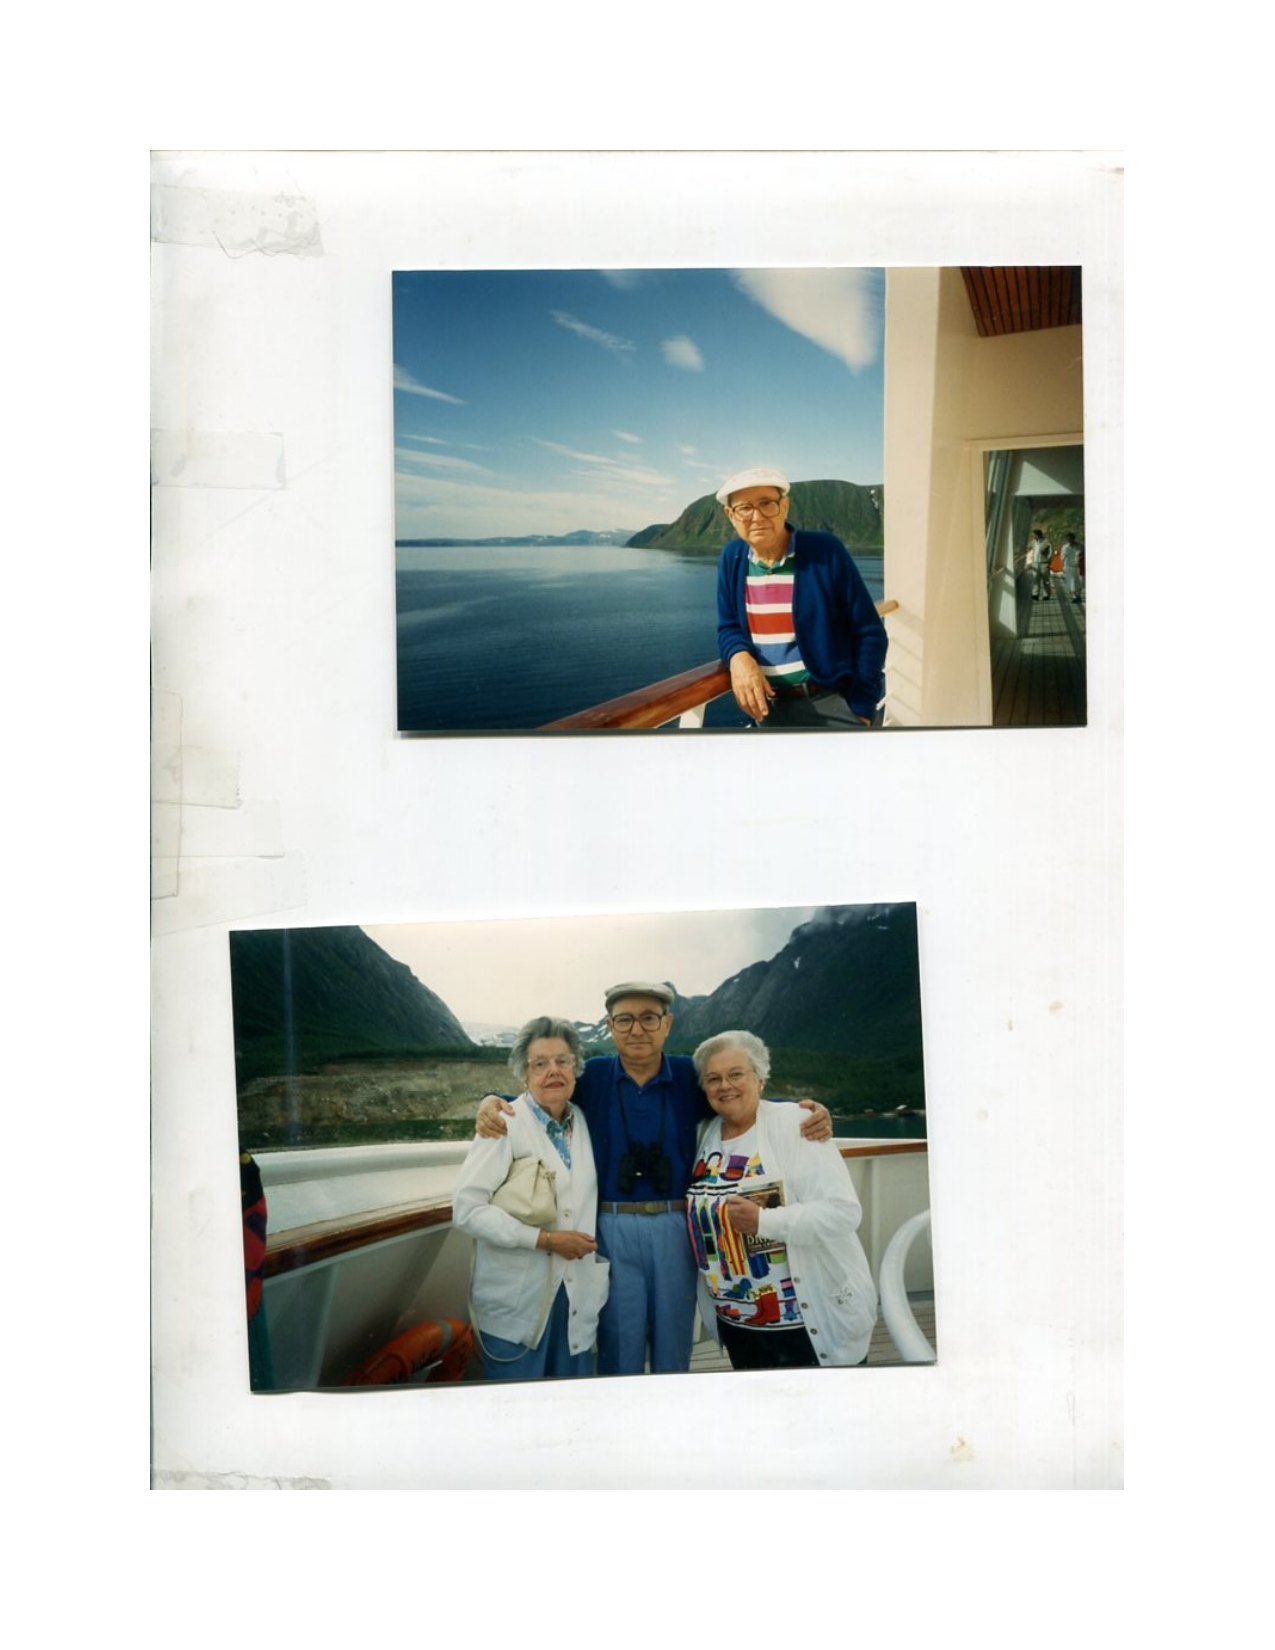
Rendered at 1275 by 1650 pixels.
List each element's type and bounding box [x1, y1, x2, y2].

picture [150, 150, 1124, 1490]
